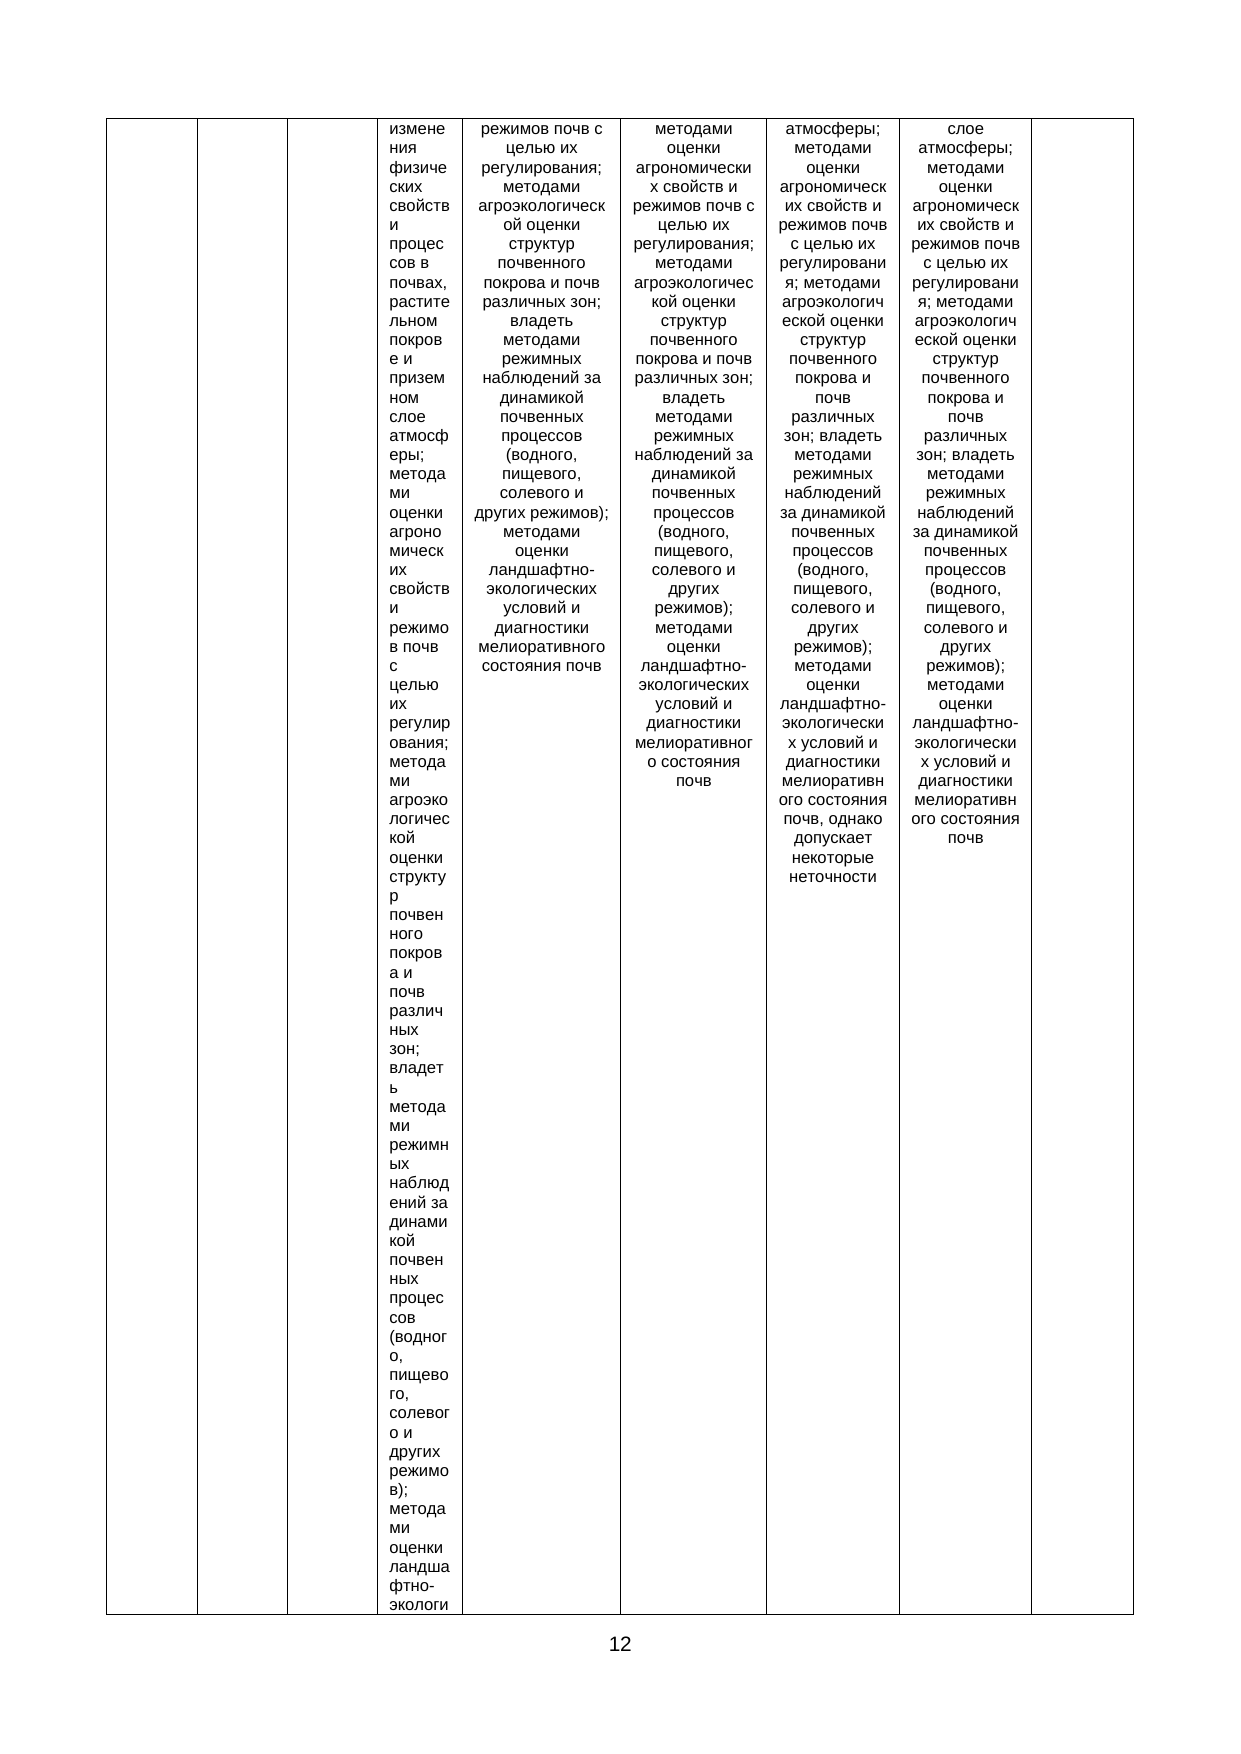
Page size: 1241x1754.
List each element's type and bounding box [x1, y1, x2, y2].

table_cell [900, 119, 1031, 1614]
table_cell [767, 119, 899, 1614]
table_cell [378, 119, 462, 1614]
table_cell [463, 119, 620, 1614]
table_cell [288, 119, 377, 1614]
table_cell [621, 119, 766, 1614]
